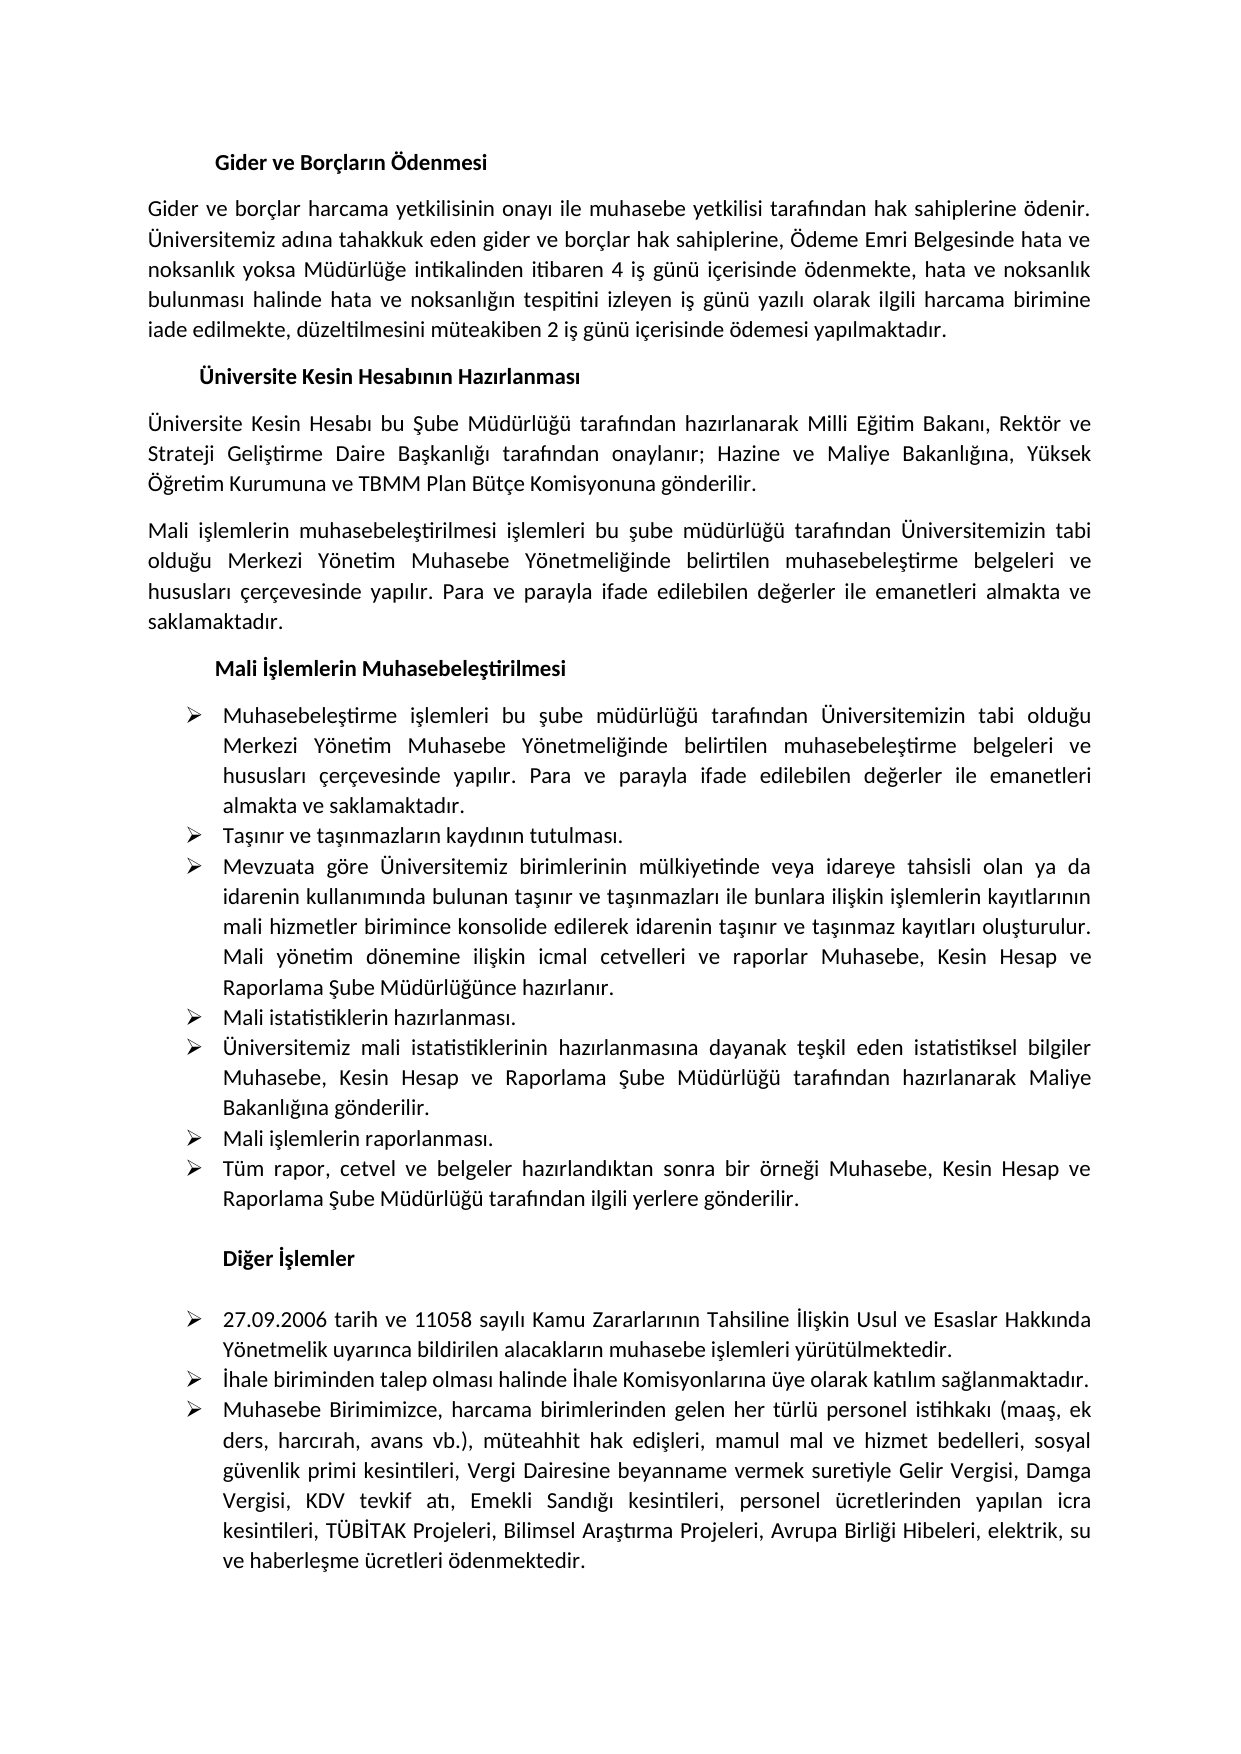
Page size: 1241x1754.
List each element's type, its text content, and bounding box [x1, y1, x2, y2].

list Mali işlemlerin raporlanması. [185, 1124, 1093, 1152]
list İhale biriminden talep olması halinde İhale Komisyonlarına üye olarak katılım sağlanmaktadır. [185, 1365, 1093, 1393]
text Mali işlemlerin muhasebeleştirilmesi işlemleri bu şube müdürlüğü tarafından Üniversitemizin tabi olduğu Merkezi Yönetim Muhasebe Yönetmeliğinde belirtilen muhasebeleştirme belgeleri ve hususları çerçevesinde yapılır. Para ve parayla ifade edilebilen değerler ile emanetleri almakta ve saklamaktadır. [148, 516, 1093, 635]
list Üniversitemiz mali istatistiklerinin hazırlanmasına dayanak teşkil eden istatistiksel bilgiler Muhasebe, Kesin Hesap ve Raporlama Şube Müdürlüğü tarafından hazırlanarak Maliye Bakanlığına gönderilir. [185, 1033, 1093, 1121]
text Üniversite Kesin Hesabı bu Şube Müdürlüğü tarafından hazırlanarak Milli Eğitim Bakanı, Rektör ve Strateji Geliştirme Daire Başkanlığı tarafından onaylanır; Hazine ve Maliye Bakanlığına, Yüksek Öğretim Kurumuna ve TBMM Plan Bütçe Komisyonuna gönderilir. [148, 409, 1093, 497]
text Mali İşlemlerin Muhasebeleştirilmesi [148, 654, 1093, 682]
list Muhasebeleştirme işlemleri bu şube müdürlüğü tarafından Üniversitemizin tabi olduğu Merkezi Yönetim Muhasebe Yönetmeliğinde belirtilen muhasebeleştirme belgeleri ve hususları çerçevesinde yapılır. Para ve parayla ifade edilebilen değerler ile emanetleri almakta ve saklamaktadır. [185, 701, 1093, 819]
list Taşınır ve taşınmazların kaydının tutulması. [185, 822, 1093, 849]
list Muhasebe Birimimizce, harcama birimlerinden gelen her türlü personel istihkakı (maaş, ek ders, harcırah, avans vb.), müteahhit hak edişleri, mamul mal ve hizmet bedelleri, sosyal güvenlik primi kesintileri, Vergi Dairesine beyanname vermek suretiyle Gelir Vergisi, Damga Vergisi, KDV tevkif atı, Emekli Sandığı kesintileri, personel ücretlerinden yapılan icra kesintileri, TÜBİTAK Projeleri, Bilimsel Araştırma Projeleri, Avrupa Birliği Hibeleri, elektrik, su ve haberleşme ücretleri ödenmektedir. [185, 1396, 1093, 1574]
list 27.09.2006 tarih ve 11058 sayılı Kamu Zararlarının Tahsiline İlişkin Usul ve Esaslar Hakkında Yönetmelik uyarınca bildirilen alacakların muhasebe işlemleri yürütülmektedir. [185, 1305, 1093, 1363]
text Gider ve Borçların Ödenmesi [148, 148, 1093, 176]
list Tüm rapor, cetvel ve belgeler hazırlandıktan sonra bir örneği Muhasebe, Kesin Hesap ve Raporlama Şube Müdürlüğü tarafından ilgili yerlere gönderilir. [185, 1154, 1093, 1212]
text Gider ve borçlar harcama yetkilisinin onayı ile muhasebe yetkilisi tarafından hak sahiplerine ödenir. Üniversitemiz adına tahakkuk eden gider ve borçlar hak sahiplerine, Ödeme Emri Belgesinde hata ve noksanlık yoksa Müdürlüğe intikalinden itibaren 4 iş günü içerisinde ödenmekte, hata ve noksanlık bulunması halinde hata ve noksanlığın tespitini izleyen iş günü yazılı olarak ilgili harcama birimine iade edilmekte, düzeltilmesini müteakiben 2 iş günü içerisinde ödemesi yapılmaktadır. [148, 194, 1093, 343]
list Diğer İşlemler [223, 1244, 1093, 1272]
list Mali istatistiklerin hazırlanması. [185, 1003, 1093, 1031]
list Mevzuata göre Üniversitemiz birimlerinin mülkiyetinde veya idareye tahsisli olan ya da idarenin kullanımında bulunan taşınır ve taşınmazları ile bunlara ilişkin işlemlerin kayıtlarının mali hizmetler birimince konsolide edilerek idarenin taşınır ve taşınmaz kayıtları oluşturulur. Mali yönetim dönemine ilişkin icmal cetvelleri ve raporlar Muhasebe, Kesin Hesap ve Raporlama Şube Müdürlüğünce hazırlanır. [185, 852, 1093, 1001]
text Üniversite Kesin Hesabının Hazırlanması [148, 362, 1093, 390]
